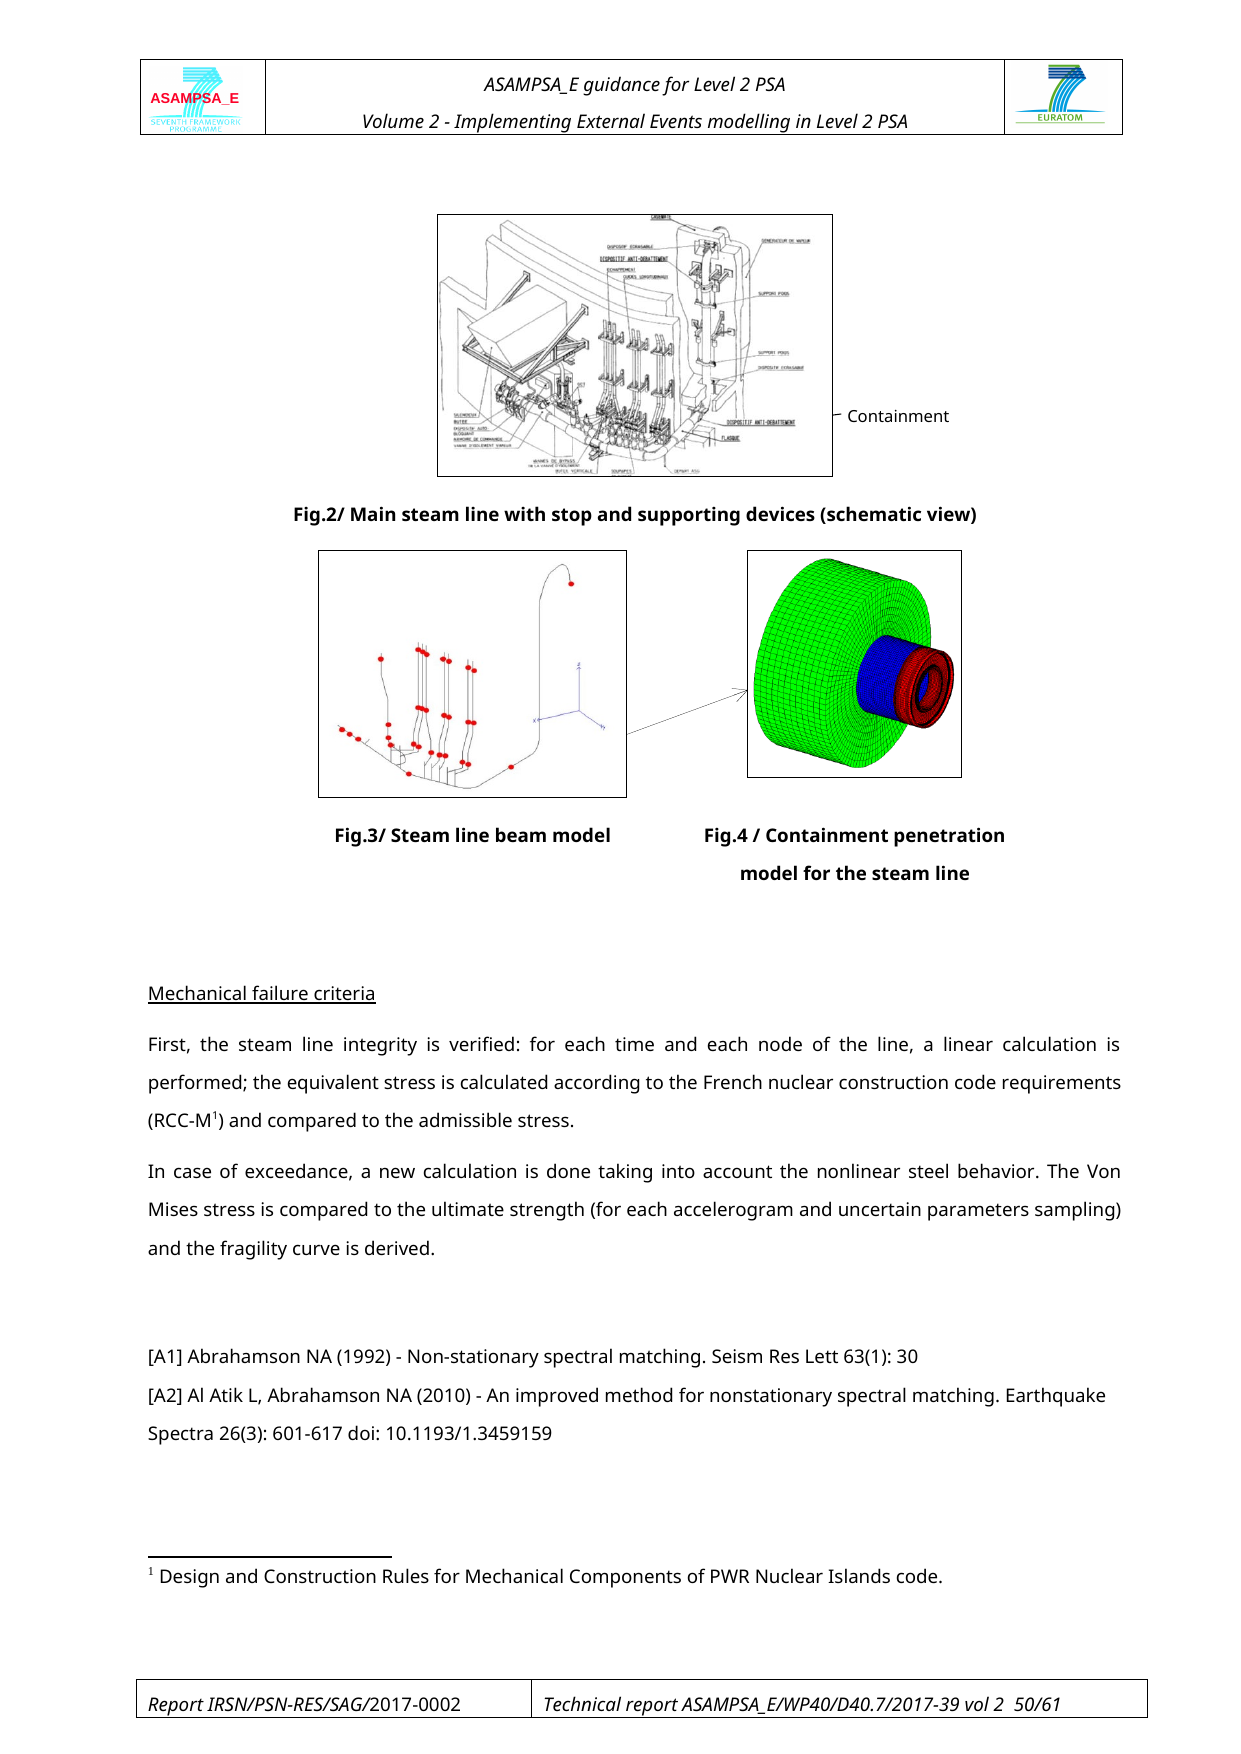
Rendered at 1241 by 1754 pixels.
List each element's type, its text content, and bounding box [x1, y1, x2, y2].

table_cell [692, 545, 1017, 816]
table_header [253, 208, 1017, 495]
table_cell [253, 545, 692, 816]
text Mechanical failure criteria [148, 981, 1122, 1006]
text [A1] Abrahamson NA (1992) - Non-stationary spectral matching. Seism Res Lett 63(1): 30 [148, 1344, 1122, 1369]
table_cell Fig.2/ Main steam line with stop and supporting devices (schematic view) [253, 495, 1017, 545]
picture [748, 551, 961, 777]
text In case of exceedance, a new calculation is done taking into account the nonlinear steel behavior. The Von Mises stress is compared to the ultimate strength (for each accelerogram and uncertain parameters sampling) and the fragility curve is derived. [148, 1158, 1122, 1260]
table_cell Fig.3/ Steam line beam model [253, 816, 692, 904]
text [A2] Al Atik L, Abrahamson NA (2010) - An improved method for nonstationary spectral matching. Earthquake Spectra 26(3): 601-617 doi: 10.1193/1.3459159 [148, 1382, 1122, 1446]
table_cell Fig.4 / Containment penetration model for the steam line [692, 816, 1017, 904]
text First, the steam line integrity is verified: for each time and each node of the line, a linear calculation is performed; the equivalent stress is calculated according to the French nuclear construction code requirements (RCC-M) and compared to the admissible stress. [148, 1031, 1122, 1133]
picture [438, 215, 832, 476]
picture [319, 551, 626, 797]
